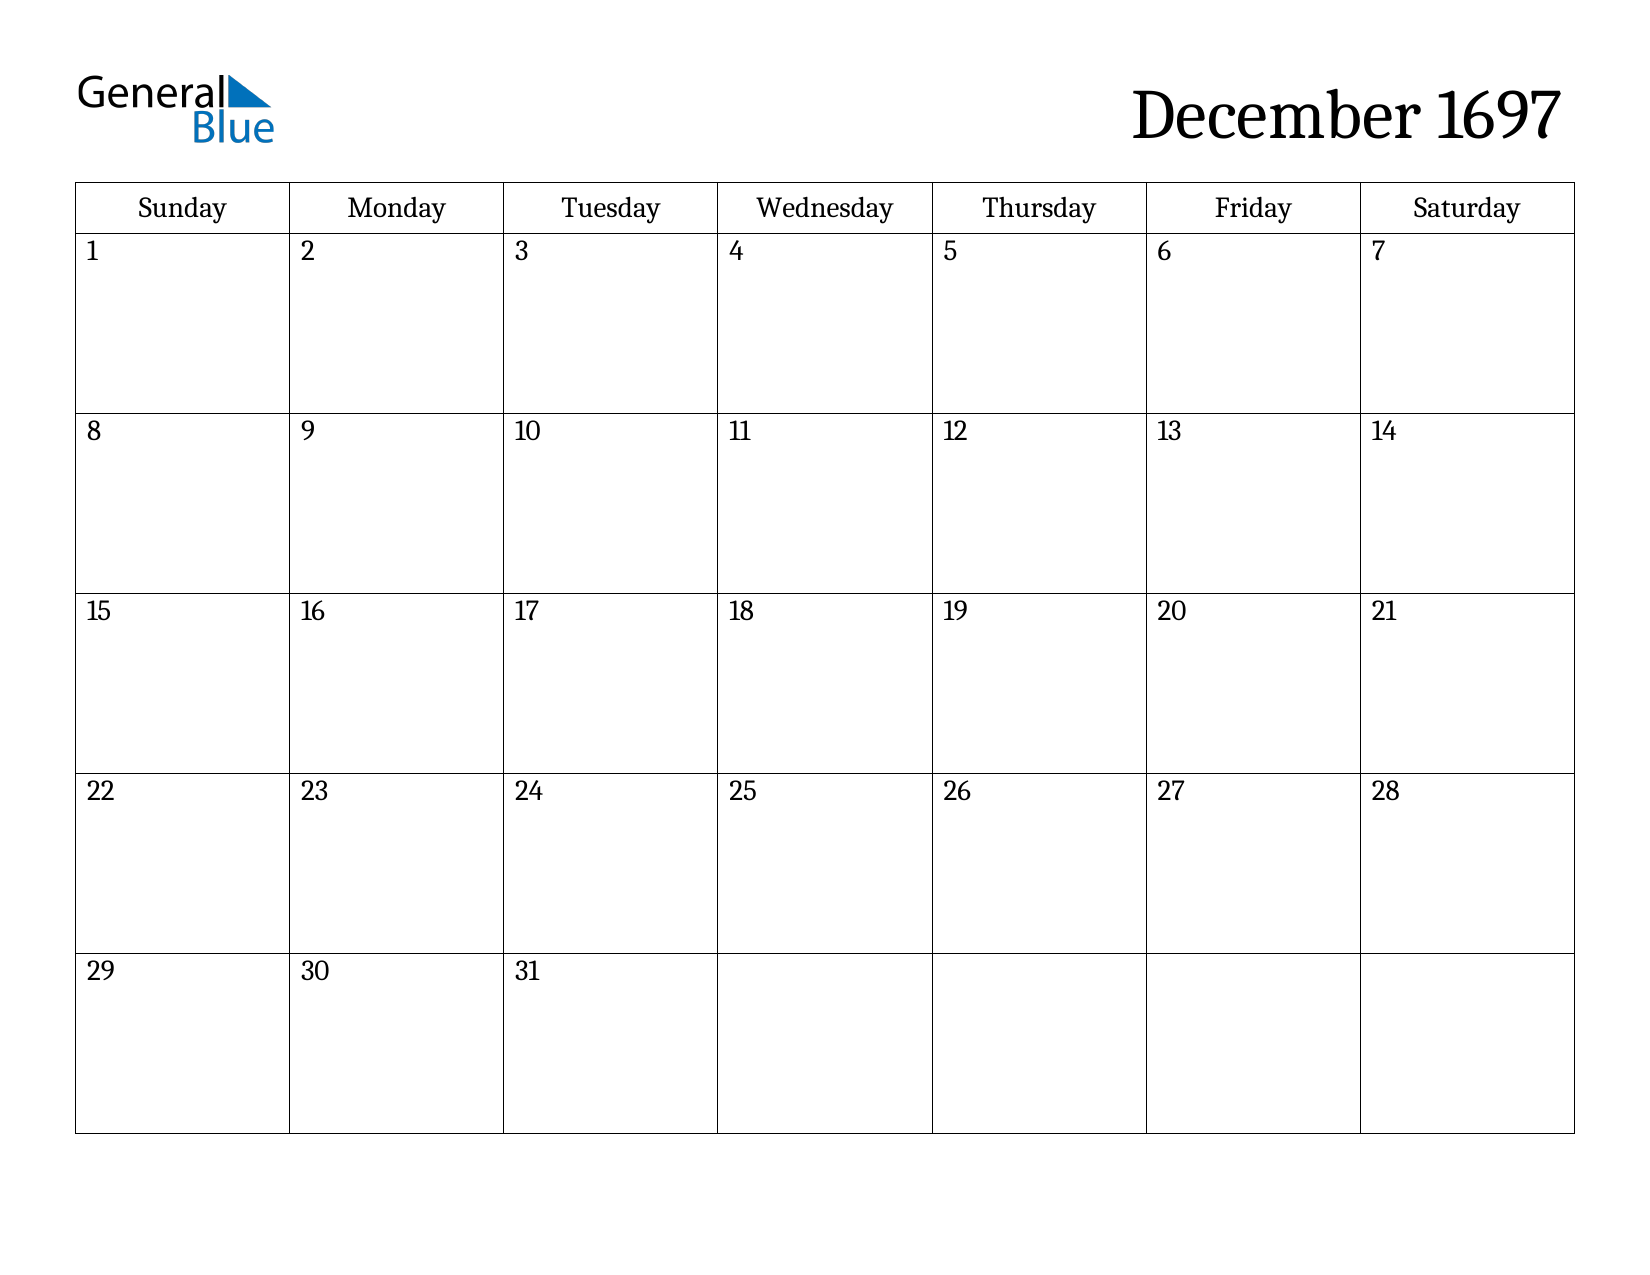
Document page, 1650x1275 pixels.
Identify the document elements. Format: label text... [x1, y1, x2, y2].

table_cell 20 [1147, 594, 1360, 627]
table_cell [1147, 448, 1360, 593]
table_header [76, 75, 503, 182]
table_cell 23 [290, 774, 503, 807]
table_cell 5 [933, 234, 1146, 267]
table_cell 28 [1361, 774, 1574, 807]
table_cell 7 [1361, 234, 1574, 267]
table_cell Wednesday [718, 183, 932, 233]
table_cell [1147, 267, 1360, 413]
table_cell 2 [290, 234, 503, 267]
table_cell 13 [1147, 414, 1360, 447]
table_cell Sunday [76, 183, 289, 233]
table_cell [76, 627, 289, 773]
table_cell [504, 627, 717, 773]
table_cell [1147, 808, 1360, 953]
table_cell [1361, 988, 1574, 1133]
table_cell 16 [290, 594, 503, 627]
table_cell [290, 267, 503, 413]
table_cell [504, 988, 717, 1133]
table_cell 19 [933, 594, 1146, 627]
table_cell 15 [76, 594, 289, 627]
table_cell 9 [290, 414, 503, 447]
table_cell [718, 267, 932, 413]
table_cell [290, 448, 503, 593]
table_cell 12 [933, 414, 1146, 447]
table_cell [718, 954, 932, 987]
table_cell [1361, 808, 1574, 953]
table_cell [718, 808, 932, 953]
table_cell [1147, 627, 1360, 773]
table_cell 4 [718, 234, 932, 267]
table_cell [1147, 988, 1360, 1133]
table_cell [933, 627, 1146, 773]
table_cell [76, 267, 289, 413]
picture [78, 75, 274, 143]
table_cell 21 [1361, 594, 1574, 627]
table_cell Monday [290, 183, 503, 233]
table_cell [1361, 448, 1574, 593]
table_cell [290, 808, 503, 953]
table_cell 29 [76, 954, 289, 987]
table_cell [933, 988, 1146, 1133]
table_cell [1361, 954, 1574, 987]
table_cell 22 [76, 774, 289, 807]
table_cell [1147, 954, 1360, 987]
table_cell [504, 808, 717, 953]
table_cell 25 [718, 774, 932, 807]
table_header December 1697 [504, 75, 1574, 182]
table_cell Tuesday [504, 183, 717, 233]
table_cell Thursday [933, 183, 1146, 233]
table_cell [718, 627, 932, 773]
table_cell Saturday [1361, 183, 1574, 233]
table_cell 1 [76, 234, 289, 267]
table_cell [718, 988, 932, 1133]
table_cell [1361, 627, 1574, 773]
table_cell 14 [1361, 414, 1574, 447]
table_cell [76, 448, 289, 593]
table_cell 10 [504, 414, 717, 447]
table_cell [1361, 267, 1574, 413]
table_cell [504, 448, 717, 593]
table_cell 11 [718, 414, 932, 447]
table_cell [76, 808, 289, 953]
table_cell 17 [504, 594, 717, 627]
table_cell [290, 988, 503, 1133]
table_cell [933, 954, 1146, 987]
table_cell 6 [1147, 234, 1360, 267]
table_cell [718, 448, 932, 593]
table_cell 31 [504, 954, 717, 987]
table_cell 8 [76, 414, 289, 447]
table_cell 27 [1147, 774, 1360, 807]
table_cell 18 [718, 594, 932, 627]
table_cell [933, 448, 1146, 593]
table_cell 30 [290, 954, 503, 987]
table_cell [933, 267, 1146, 413]
table_cell [76, 988, 289, 1133]
table_cell [933, 808, 1146, 953]
table_cell Friday [1147, 183, 1360, 233]
table_cell 24 [504, 774, 717, 807]
table_cell [290, 627, 503, 773]
table_cell 26 [933, 774, 1146, 807]
table_cell 3 [504, 234, 717, 267]
table_cell [504, 267, 717, 413]
